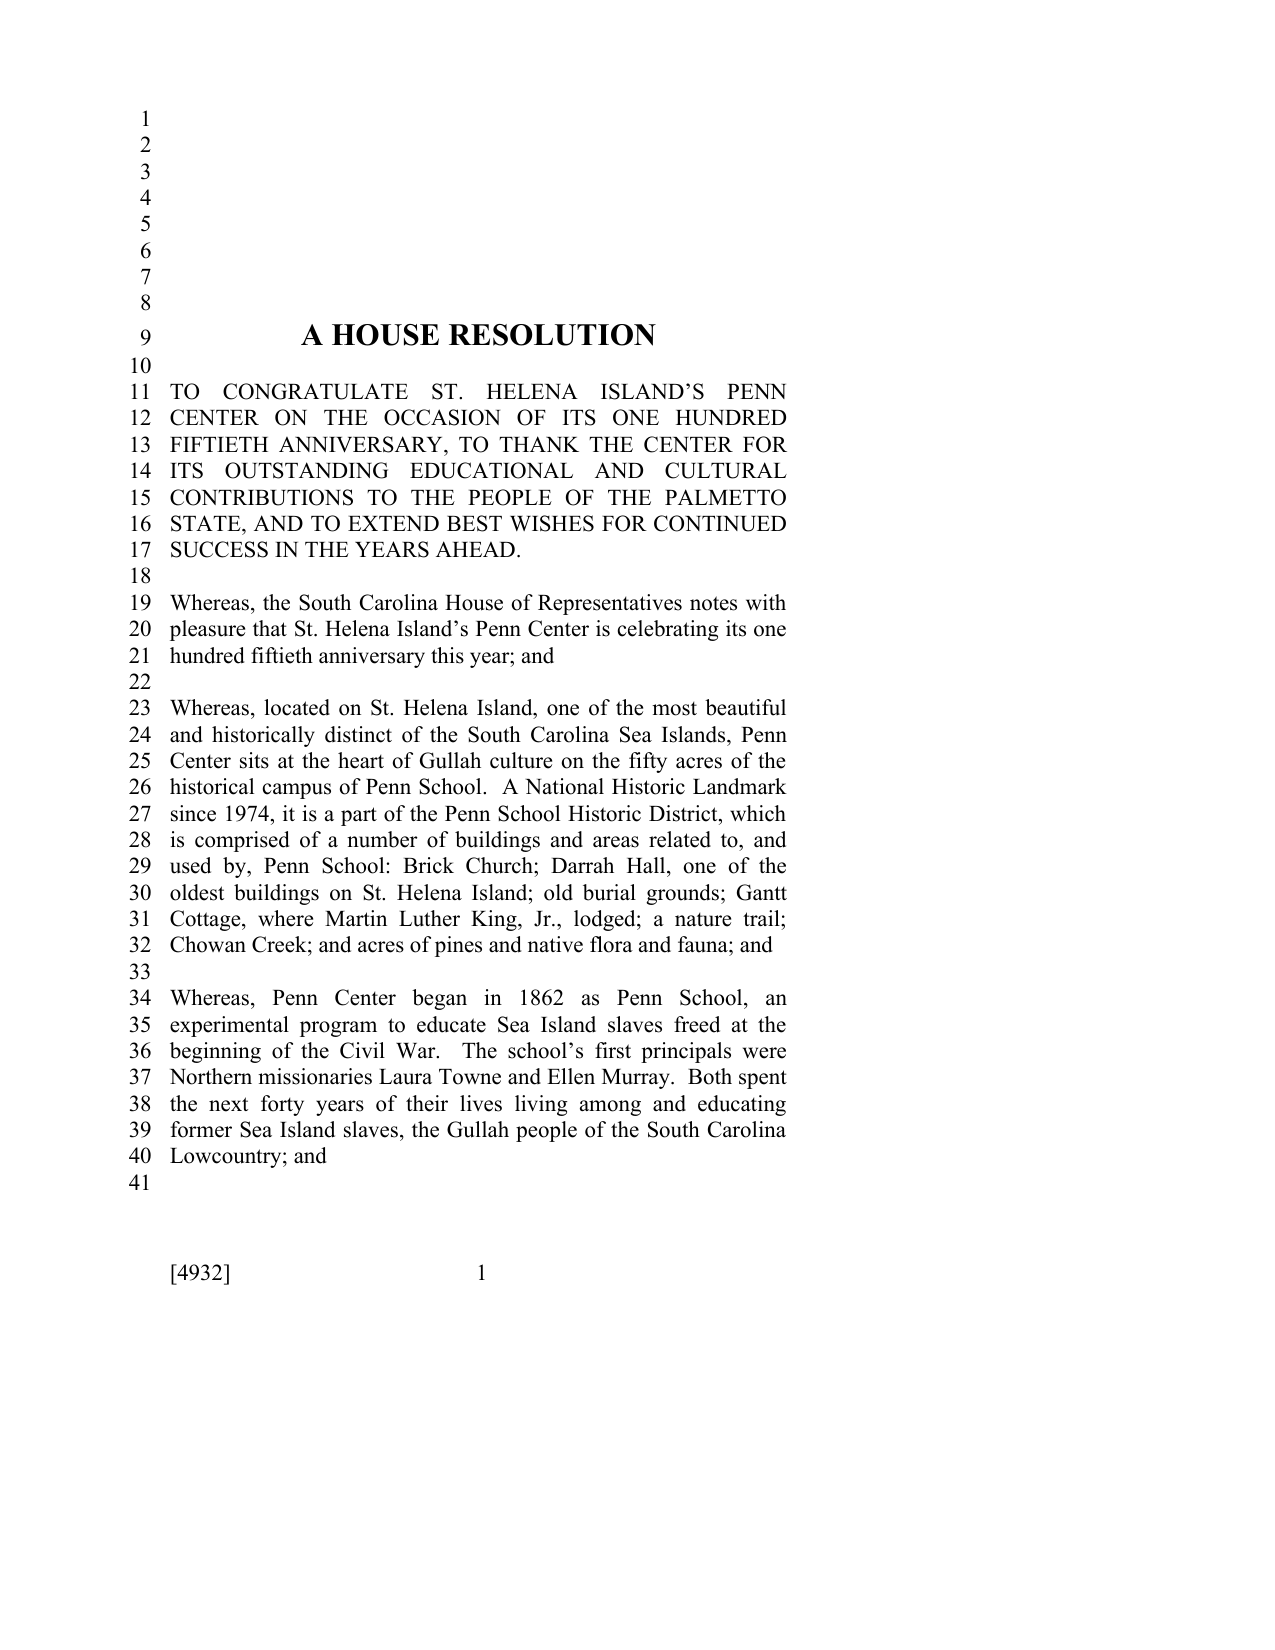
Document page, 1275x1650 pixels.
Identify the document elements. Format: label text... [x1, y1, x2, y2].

text Whereas, located on St. Helena Island, one of the most beautiful and historically distinct of the South Carolina Sea Islands, Penn Center sits at the heart of Gullah culture on the fifty acres of the historical campus of Penn School. A National Historic Landmark since 1974, it is a part of the Penn School Historic District, which is comprised of a number of buildings and areas related to, and used by, Penn School: Brick Church; Darrah Hall, one of the oldest buildings on St. Helena Island; old burial grounds; Gantt Cottage, where Martin Luther King, Jr., lodged; a nature trail; Chowan Creek; and acres of pines and native flora and fauna; and [169, 694, 787, 958]
text Whereas, Penn Center began in 1862 as Penn School, an experimental program to educate Sea Island slaves freed at the beginning of the Civil War. The school’s first principals were Northern missionaries Laura Towne and Ellen Murray. Both spent the next forty years of their lives living among and educating former Sea Island slaves, the Gullah people of the South Carolina Lowcountry; and [169, 984, 787, 1169]
text A HOUSE RESOLUTION [169, 316, 787, 352]
text Whereas, the South Carolina House of Representatives notes with pleasure that St. Helena Island’s Penn Center is celebrating its one hundred fiftieth anniversary this year; and [169, 589, 787, 668]
text TO CONGRATULATE ST. HELENA ISLAND’S PENN CENTER ON THE OCCASION OF ITS ONE HUNDRED FIFTIETH ANNIVERSARY, TO THANK THE CENTER FOR ITS OUTSTANDING EDUCATIONAL AND CULTURAL CONTRIBUTIONS TO THE PEOPLE OF THE PALMETTO STATE, AND TO EXTEND BEST WISHES FOR CONTINUED SUCCESS IN THE YEARS AHEAD. [169, 378, 787, 563]
